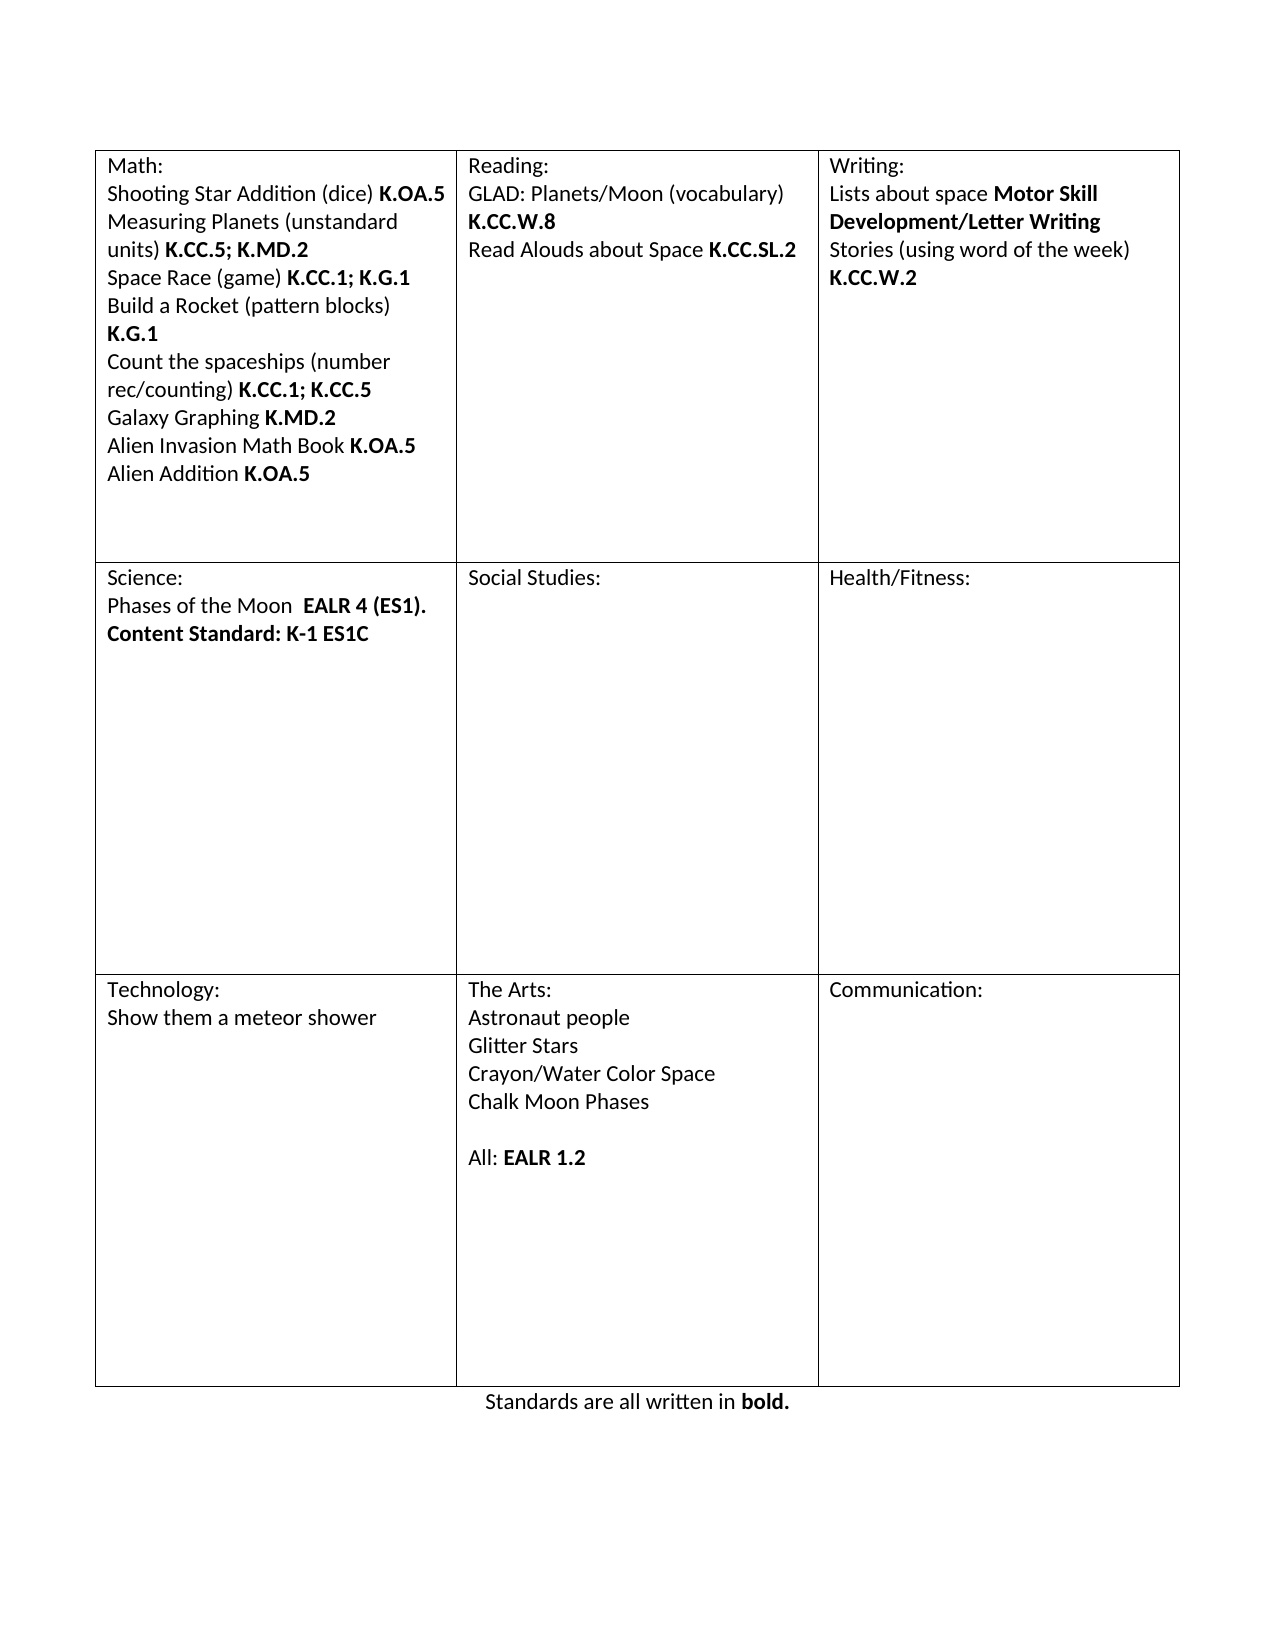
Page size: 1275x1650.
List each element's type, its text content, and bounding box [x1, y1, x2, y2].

table_cell The Arts: Astronaut people Glitter Stars Crayon/Water Color Space Chalk Moon Phases All: EALR 1.2 [457, 975, 818, 1386]
table_cell Science: Phases of the Moon EALR 4 (ES1). Content Standard: K-1 ES1C [96, 563, 456, 974]
table_header Math: Shooting Star Addition (dice) K.OA.5 Measuring Planets (unstandard units) K.CC.5; K.MD.2 Space Race (game) K.CC.1; K.G.1 Build a Rocket (pattern blocks) K.G.1 Count the spaceships (number rec/counting) K.CC.1; K.CC.5 Galaxy Graphing K.MD.2 Alien Invasion Math Book K.OA.5 Alien Addition K.OA.5 [96, 151, 456, 562]
table_cell Communication: [819, 975, 1179, 1386]
table_header Writing: Lists about space Motor Skill Development/Letter Writing Stories (using word of the week) K.CC.W.2 [819, 151, 1179, 562]
table_cell Technology: Show them a meteor shower [96, 975, 456, 1386]
table_cell Social Studies: [457, 563, 818, 974]
table_cell Health/Fitness: [819, 563, 1179, 974]
text Standards are all written in bold. [150, 1387, 1125, 1415]
table_header Reading: GLAD: Planets/Moon (vocabulary) K.CC.W.8 Read Alouds about Space K.CC.SL.2 [457, 151, 818, 562]
